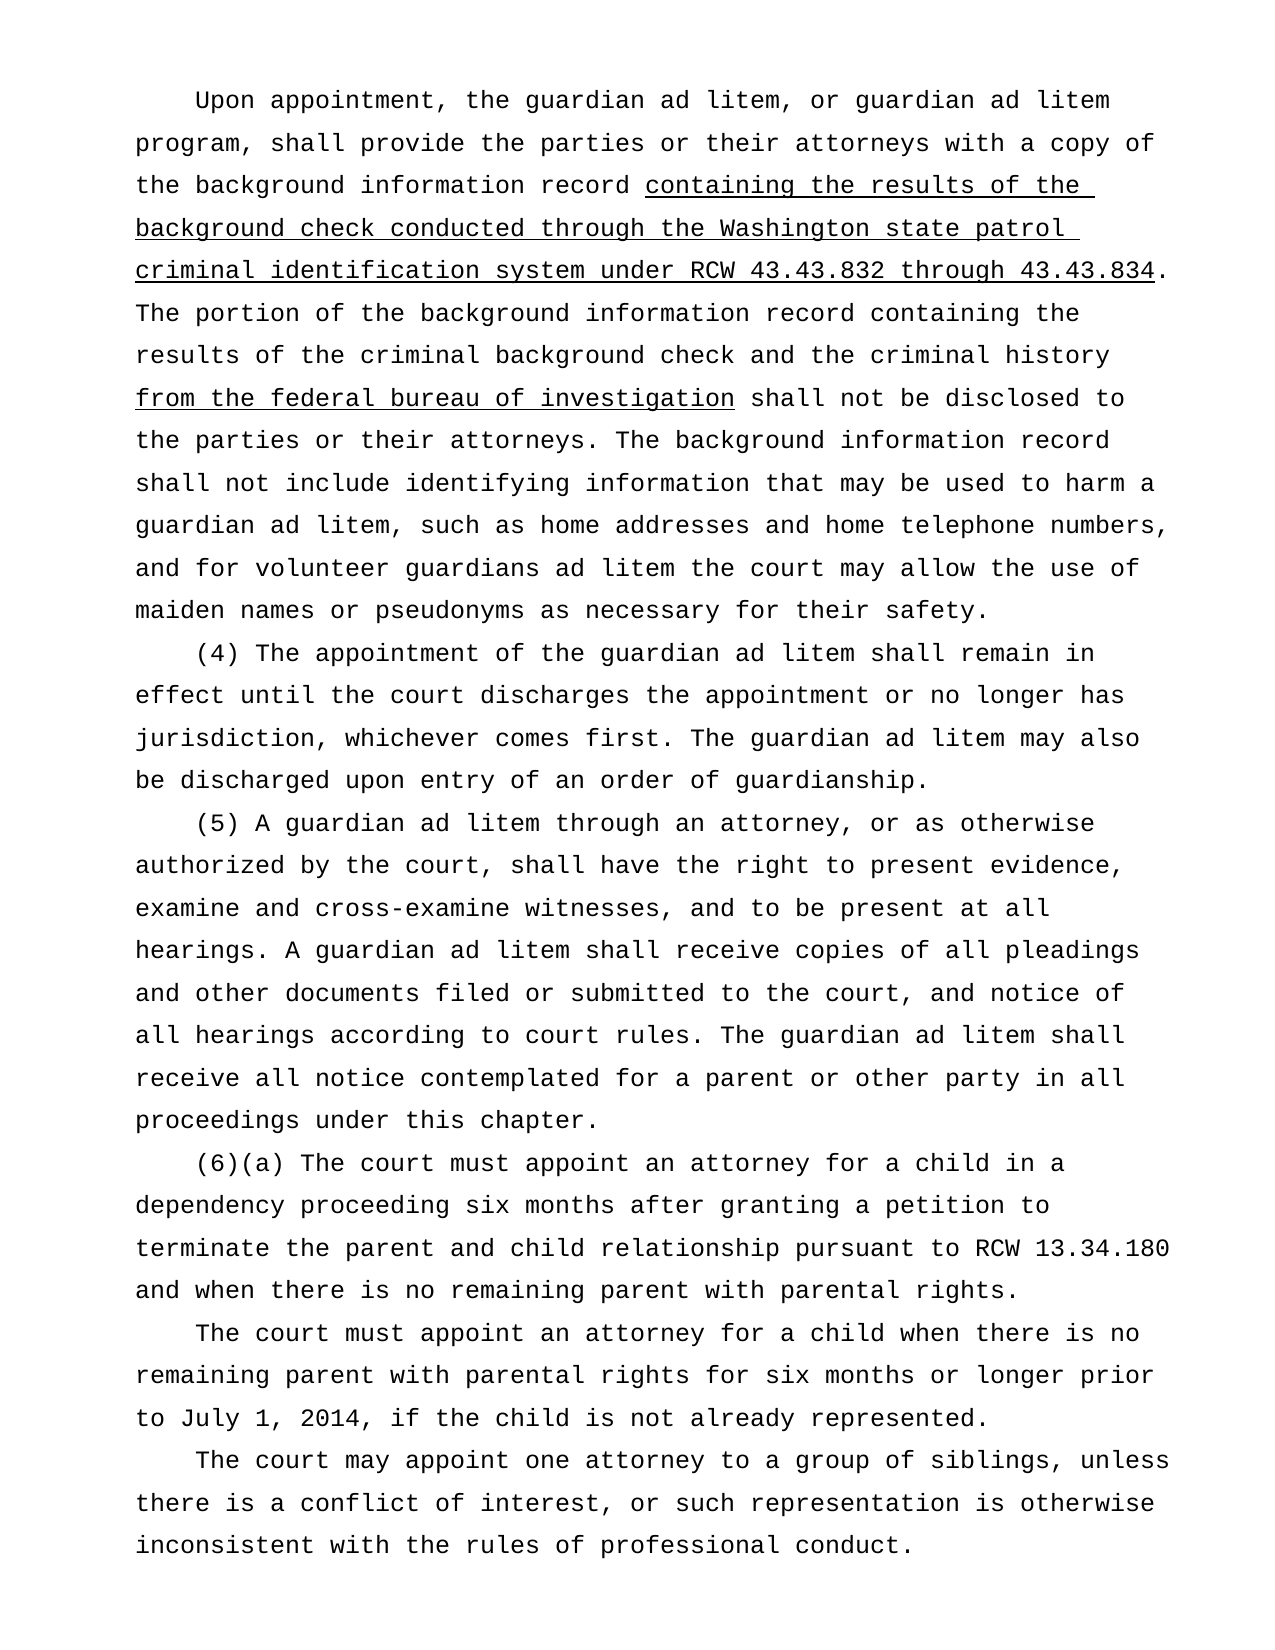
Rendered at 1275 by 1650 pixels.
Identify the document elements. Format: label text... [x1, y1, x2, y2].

text (6)(a) The court must appoint an attorney for a child in a dependency proceeding six months after granting a petition to terminate the parent and child relationship pursuant to RCW 13.34.180 and when there is no remaining parent with parental rights. [135, 1137, 1170, 1307]
text (4) The appointment of the guardian ad litem shall remain in effect until the court discharges the appointment or no longer has jurisdiction, whichever comes first. The guardian ad litem may also be discharged upon entry of an order of guardianship. [135, 627, 1170, 797]
text Upon appointment, the guardian ad litem, or guardian ad litem program, shall provide the parties or their attorneys with a copy of the background information record containing the results of the background check conducted through the Washington state patrol criminal identification system under RCW 43.43.832 through 43.43.834. The portion of the background information record containing the results of the criminal background check and the criminal history from the federal bureau of investigation shall not be disclosed to the parties or their attorneys. The background information record shall not include identifying information that may be used to harm a guardian ad litem, such as home addresses and home telephone numbers, and for volunteer guardians ad litem the court may allow the use of maiden names or pseudonyms as necessary for their safety. [135, 75, 1170, 627]
text The court must appoint an attorney for a child when there is no remaining parent with parental rights for six months or longer prior to July 1, 2014, if the child is not already represented. [135, 1307, 1170, 1435]
text The court may appoint one attorney to a group of siblings, unless there is a conflict of interest, or such representation is otherwise inconsistent with the rules of professional conduct. [135, 1435, 1170, 1562]
text (5) A guardian ad litem through an attorney, or as otherwise authorized by the court, shall have the right to present evidence, examine and cross-examine witnesses, and to be present at all hearings. A guardian ad litem shall receive copies of all pleadings and other documents filed or submitted to the court, and notice of all hearings according to court rules. The guardian ad litem shall receive all notice contemplated for a parent or other party in all proceedings under this chapter. [135, 797, 1170, 1137]
